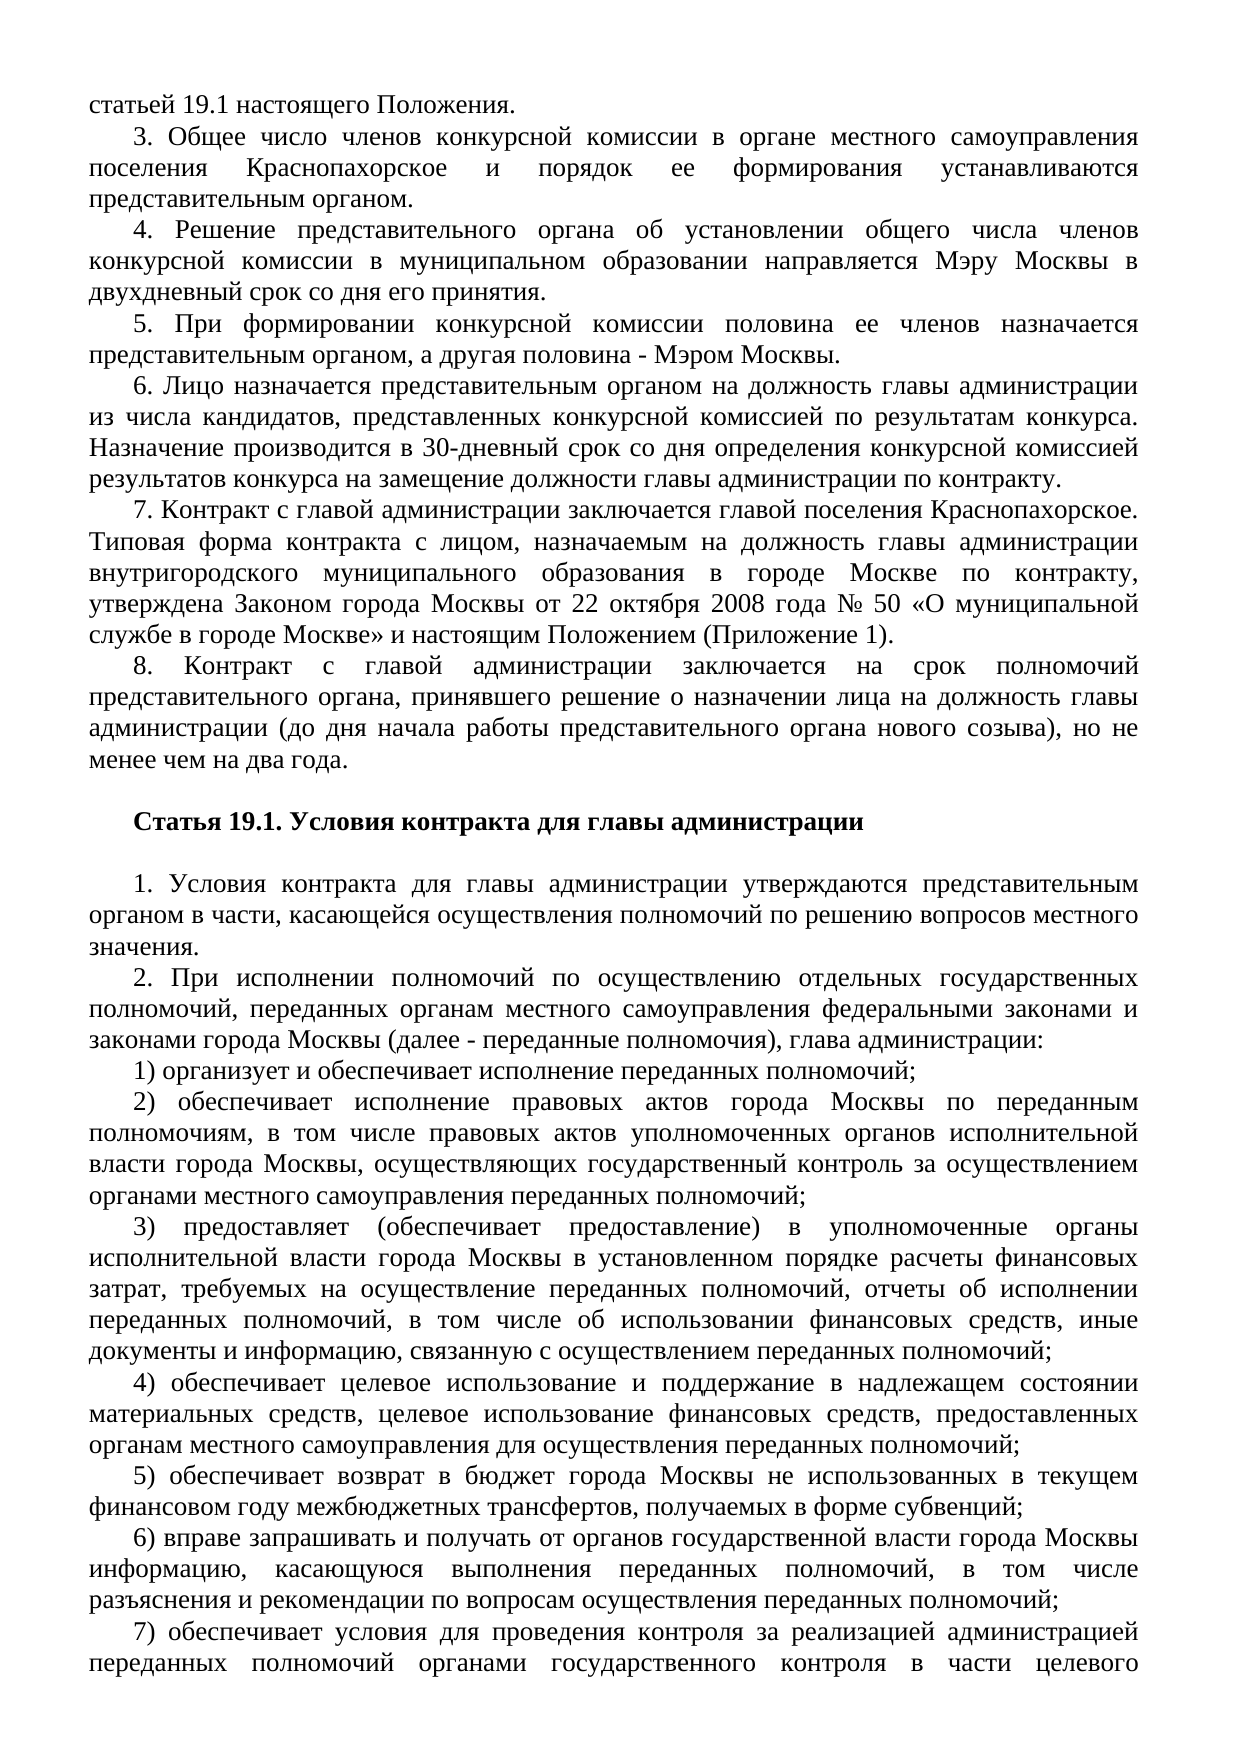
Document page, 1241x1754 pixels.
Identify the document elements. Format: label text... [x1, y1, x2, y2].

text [89, 89, 1140, 120]
text 2. При исполнении полномочий по осуществлению отдельных государственных полномочий, переданных органам местного самоуправления федеральными законами и законами города Москвы (далее - переданные полномочия), глава администрации: [89, 961, 1140, 1054]
text 4) обеспечивает целевое использование и поддержание в надлежащем состоянии материальных средств, целевое использование финансовых средств, предоставленных органам местного самоуправления для осуществления переданных полномочий; [89, 1366, 1140, 1459]
text 3) предоставляет (обеспечивает предоставление) в уполномоченные органы исполнительной власти города Москвы в установленном порядке расчеты финансовых затрат, требуемых на осуществление переданных полномочий, отчеты об исполнении переданных полномочий, в том числе об использовании финансовых средств, иные документы и информацию, связанную с осуществлением переданных полномочий; [89, 1210, 1140, 1366]
text 1) организует и обеспечивает исполнение переданных полномочий; [133, 1054, 1140, 1085]
text 3. Общее число членов конкурсной комиссии в органе местного самоуправления поселения Краснопахорское и порядок ее формирования устанавливаются представительным органом. [89, 120, 1140, 213]
text 7. Контракт с главой администрации заключается главой поселения Краснопахорское. Типовая форма контракта с лицом, назначаемым на должность главы администрации внутригородского муниципального образования в городе Москве по контракту, утверждена Законом города Москвы от 22 октября 2008 года № 50 «О муниципальной службе в городе Москве» и настоящим Положением (Приложение 1). [89, 493, 1140, 649]
text 8. Контракт с главой администрации заключается на срок полномочий представительного органа, принявшего решение о назначении лица на должность главы администрации (до дня начала работы представительного органа нового созыва), но не менее чем на два года. [89, 649, 1140, 774]
text 6. Лицо назначается представительным органом на должность главы администрации из числа кандидатов, представленных конкурсной комиссией по результатам конкурса. Назначение производится в 30-дневный срок со дня определения конкурсной комиссией результатов конкурса на замещение должности главы администрации по контракту. [89, 369, 1140, 493]
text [89, 1615, 1140, 1677]
text 6) вправе запрашивать и получать от органов государственной власти города Москвы информацию, касающуюся выполнения переданных полномочий, в том числе разъяснения и рекомендации по вопросам осуществления переданных полномочий; [89, 1521, 1140, 1615]
text 4. Решение представительного органа об установлении общего числа членов конкурсной комиссии в муниципальном образовании направляется Мэру Москвы в двухдневный срок со дня его принятия. [89, 213, 1140, 307]
text 2) обеспечивает исполнение правовых актов города Москвы по переданным полномочиям, в том числе правовых актов уполномоченных органов исполнительной власти города Москвы, осуществляющих государственный контроль за осуществлением органами местного самоуправления переданных полномочий; [89, 1085, 1140, 1210]
text Статья 19.1. Условия контракта для главы администрации [133, 805, 1140, 836]
text 5. При формировании конкурсной комиссии половина ее членов назначается представительным органом, а другая половина - Мэром Москвы. [89, 307, 1140, 369]
text 5) обеспечивает возврат в бюджет города Москвы не использованных в текущем финансовом году межбюджетных трансфертов, получаемых в форме субвенций; [89, 1459, 1140, 1521]
text 1. Условия контракта для главы администрации утверждаются представительным органом в части, касающейся осуществления полномочий по решению вопросов местного значения. [89, 867, 1140, 961]
